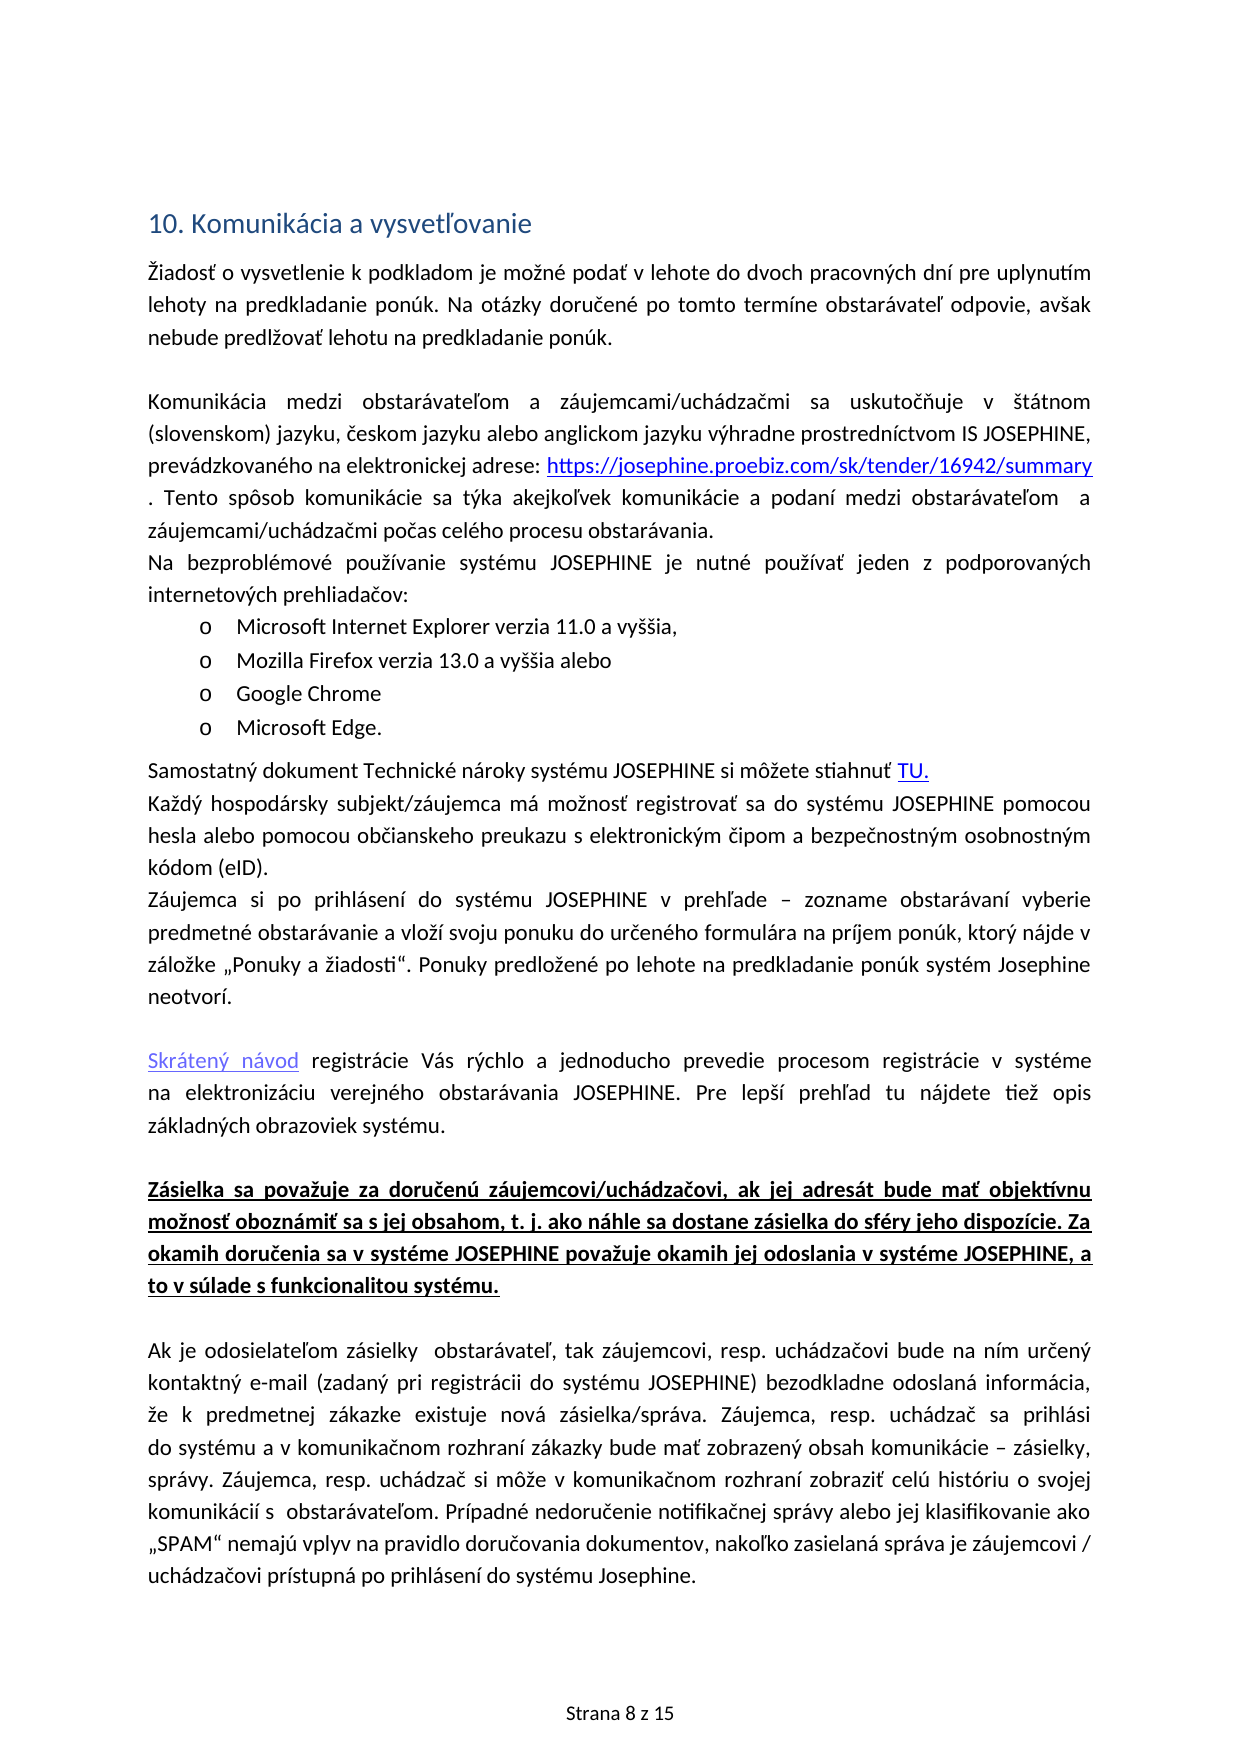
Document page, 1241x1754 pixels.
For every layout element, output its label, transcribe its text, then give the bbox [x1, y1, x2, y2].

text Ak je odosielateľom zásielky obstarávateľ, tak záujemcovi, resp. uchádzačovi bude na ním určený kontaktný e-mail (zadaný pri registrácii do systému JOSEPHINE) bezodkladne odoslaná informácia, že k predmetnej zákazke existuje nová zásielka/správa. Záujemca, resp. uchádzač sa prihlási do systému a v komunikačnom rozhraní zákazky bude mať zobrazený obsah komunikácie – zásielky, správy. Záujemca, resp. uchádzač si môže v komunikačnom rozhraní zobraziť celú históriu o svojej komunikácií s obstarávateľom. Prípadné nedoručenie notifikačnej správy alebo jej klasifikovanie ako „SPAM“ nemajú vplyv na pravidlo doručovania dokumentov, nakoľko zasielaná správa je záujemcovi / uchádzačovi prístupná po prihlásení do systému Josephine. [148, 1336, 1093, 1589]
text Každý hospodársky subjekt/záujemca má možnosť registrovať sa do systému JOSEPHINE pomocou hesla alebo pomocou občianskeho preukazu s elektronickým čipom a bezpečnostným osobnostným kódom (eID). [148, 789, 1093, 881]
list Komunikácia a vysvetľovanie [148, 205, 1093, 240]
text Zásielka sa považuje za doručenú záujemcovi/uchádzačovi, ak jej adresát bude mať objektívnu možnosť oboznámiť sa s jej obsahom, t. j. ako náhle sa dostane zásielka do sféry jeho dispozície. Za okamih doručenia sa v systéme JOSEPHINE považuje okamih jej odoslania v systéme JOSEPHINE, a to v súlade s funkcionalitou systému. [148, 1175, 1093, 1264]
list Mozilla Firefox verzia 13.0 a vyššia alebo [199, 646, 1093, 675]
text Zásielka sa považuje za doručenú záujemcovi/uchádzačovi, ak jej adresát bude mať objektívnu možnosť oboznámiť sa s jej obsahom, t. j. ako náhle sa dostane zásielka do sféry jeho dispozície. Za okamih doručenia sa v systéme JOSEPHINE považuje okamih jej odoslania v systéme JOSEPHINE, a to v súlade s funkcionalitou systému. [148, 1265, 1093, 1300]
text Samostatný dokument Technické nároky systému JOSEPHINE si môžete stiahnuť TU. [148, 757, 1093, 785]
text Záujemca si po prihlásení do systému JOSEPHINE v prehľade – zozname obstarávaní vyberie predmetné obstarávanie a vloží svoju ponuku do určeného formulára na príjem ponúk, ktorý nájde v záložke „Ponuky a žiadosti“. Ponuky predložené po lehote na predkladanie ponúk systém Josephine neotvorí. [148, 885, 1093, 1010]
list Google Chrome [199, 679, 1093, 708]
text Skrátený návod registrácie Vás rýchlo a jednoducho prevedie procesom registrácie v systéme na elektronizáciu verejného obstarávania JOSEPHINE. Pre lepší prehľad tu nájdete tiež opis základných obrazoviek systému. [148, 1046, 1093, 1139]
list Microsoft Internet Explorer verzia 11.0 a vyššia, [199, 612, 1093, 641]
text Komunikácia medzi obstarávateľom a záujemcami/uchádzačmi sa uskutočňuje v štátnom (slovenskom) jazyku, českom jazyku alebo anglickom jazyku výhradne prostredníctvom IS JOSEPHINE, prevádzkovaného na elektronickej adrese: https://josephine.proebiz.com/sk/tender/16942/summary . Tento spôsob komunikácie sa týka akejkoľvek komunikácie a podaní medzi obstarávateľom a záujemcami/uchádzačmi počas celého procesu obstarávania. [148, 387, 1093, 544]
text Žiadosť o vysvetlenie k podkladom je možné podať v lehote do dvoch pracovných dní pre uplynutím lehoty na predkladanie ponúk. Na otázky doručené po tomto termíne obstarávateľ odpovie, avšak nebude predlžovať lehotu na predkladanie ponúk. [148, 258, 1093, 351]
list Microsoft Edge. [199, 713, 1093, 742]
text Na bezproblémové používanie systému JOSEPHINE je nutné používať jeden z podporovaných internetových prehliadačov: [148, 548, 1093, 608]
